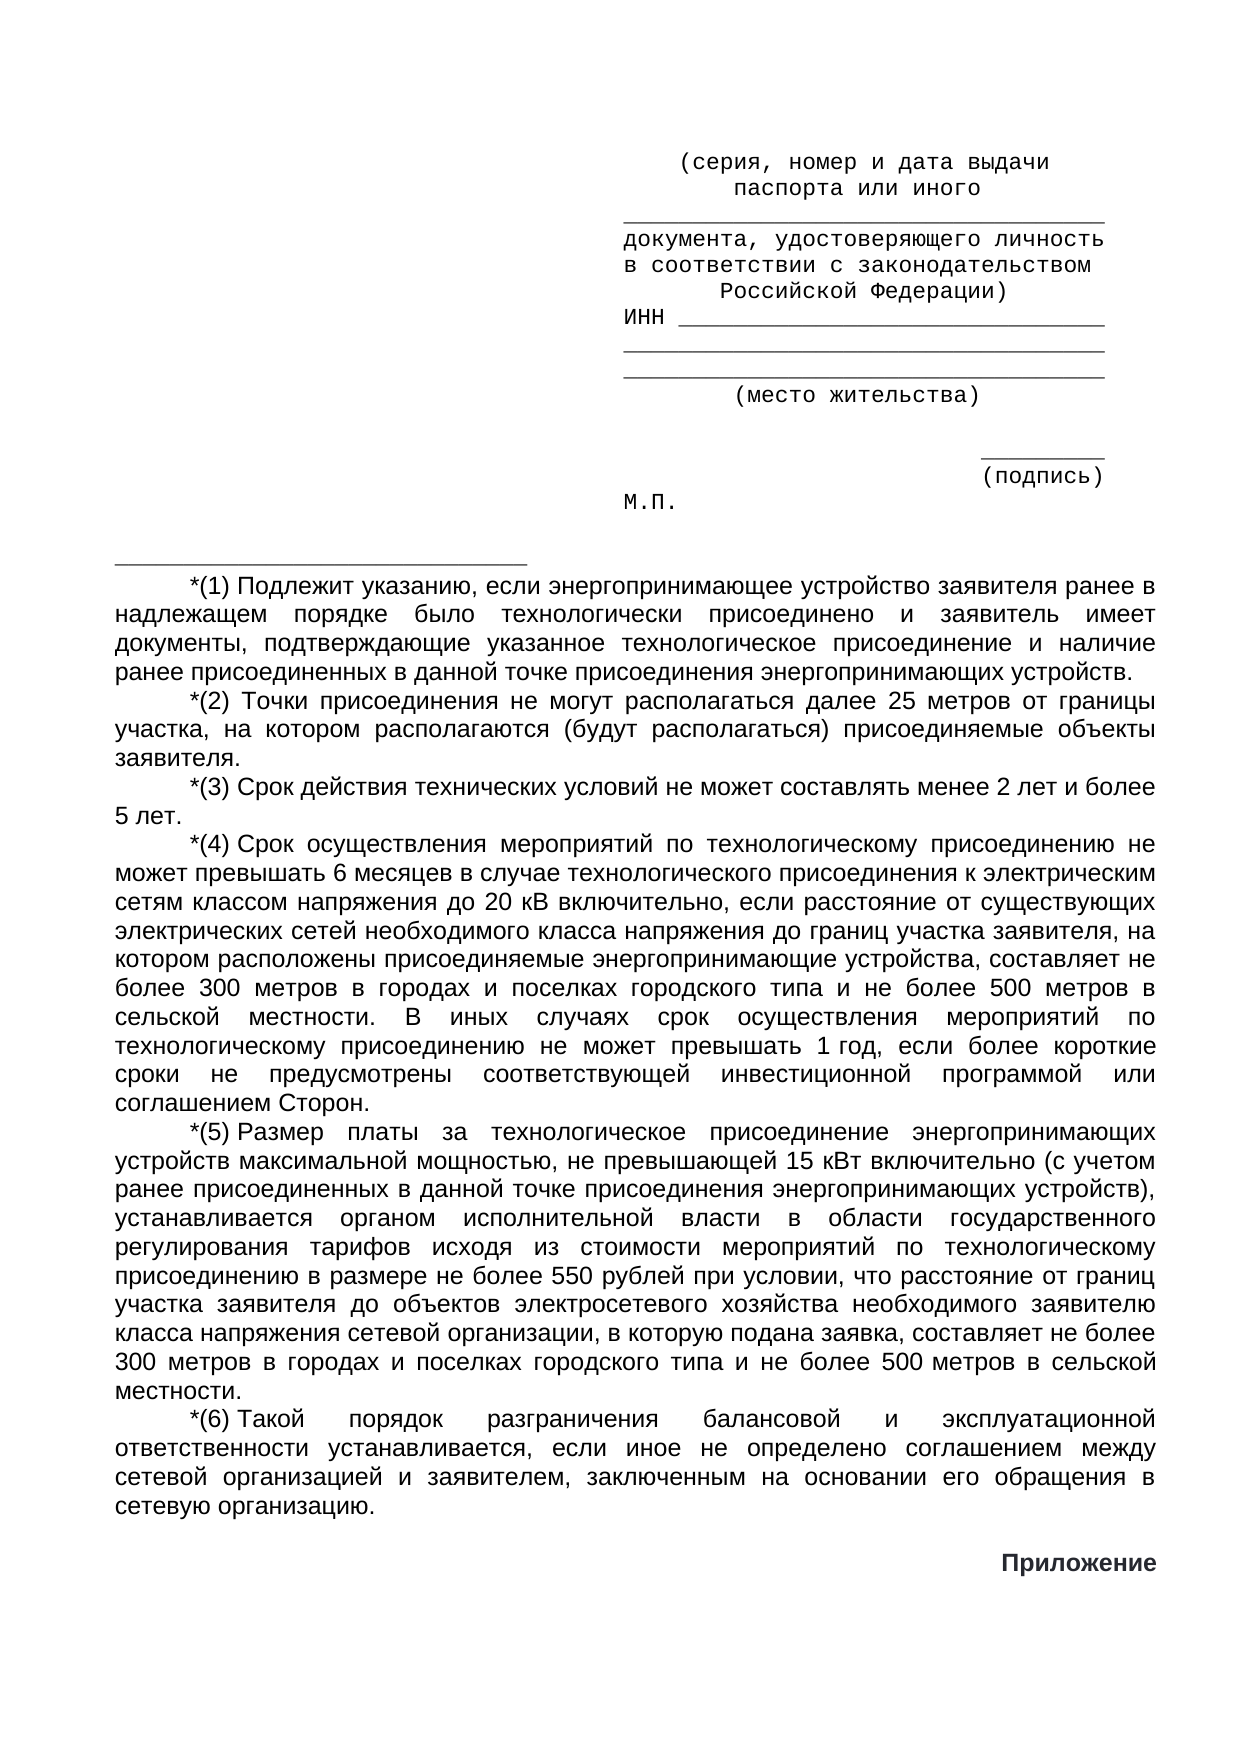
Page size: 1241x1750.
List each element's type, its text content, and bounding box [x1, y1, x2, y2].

text *(5) Размер платы за технологическое присоединение энергопринимающих устройств максимальной мощностью, не превышающей 15 кВт включительно (с учетом ранее присоединенных в данной точке присоединения энергопринимающих устройств), устанавливается органом исполнительной власти в области государственного регулирования тарифов исходя из стоимости мероприятий по технологическому присоединению в размере не более 550 рублей при условии, что расстояние от границ участка заявителя до объектов электросетевого хозяйства необходимого заявителю класса напряжения сетевой организации, в которую подана заявка, составляет не более 300 метров в городах и поселках городского типа и не более 500 метров в сельской местности. [114, 1117, 1157, 1404]
text ___________________________________ [114, 332, 1157, 357]
text паспорта или иного [114, 176, 1157, 202]
text ______________________________ [114, 545, 1157, 571]
text Российской Федерации) [114, 280, 1157, 306]
text *(6) Такой порядок разграничения балансовой и эксплуатационной ответственности устанавливается, если иное не определено соглашением между сетевой организацией и заявителем, заключенным на основании его обращения в сетевую организацию. [114, 1404, 1157, 1519]
text _________ [114, 438, 1157, 464]
text *(3) Срок действия технических условий не может составлять менее 2 лет и более 5 лет. [114, 772, 1157, 829]
text документа, удостоверяющего личность [114, 228, 1157, 254]
text (место жительства) [114, 383, 1157, 409]
text (серия, номер и дата выдачи [114, 150, 1157, 176]
text (подпись) [114, 464, 1157, 490]
text *(4) Срок осуществления мероприятий по технологическому присоединению не может превышать 6 месяцев в случае технологического присоединения к электрическим сетям классом напряжения до 20 кВ включительно, если расстояние от существующих электрических сетей необходимого класса напряжения до границ участка заявителя, на котором расположены присоединяемые энергопринимающие устройства, составляет не более 300 метров в городах и поселках городского типа и не более 500 метров в сельской местности. В иных случаях срок осуществления мероприятий по технологическому присоединению не может превышать 1 год, если более короткие сроки не предусмотрены соответствующей инвестиционной программой или соглашением Сторон. [114, 829, 1157, 1117]
text в соответствии с законодательством [114, 254, 1157, 280]
text *(2) Точки присоединения не могут располагаться далее 25 метров от границы участка, на котором располагаются (будут располагаться) присоединяемые объекты заявителя. [114, 686, 1157, 772]
text ___________________________________ [114, 202, 1157, 228]
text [114, 1548, 1157, 1577]
text М.П. [114, 490, 1157, 516]
text ИНН _______________________________ [114, 306, 1157, 332]
text ___________________________________ [114, 357, 1157, 383]
text *(1) Подлежит указанию, если энергопринимающее устройство заявителя ранее в надлежащем порядке было технологически присоединено и заявитель имеет документы, подтверждающие указанное технологическое присоединение и наличие ранее присоединенных в данной точке присоединения энергопринимающих устройств. [114, 571, 1157, 686]
